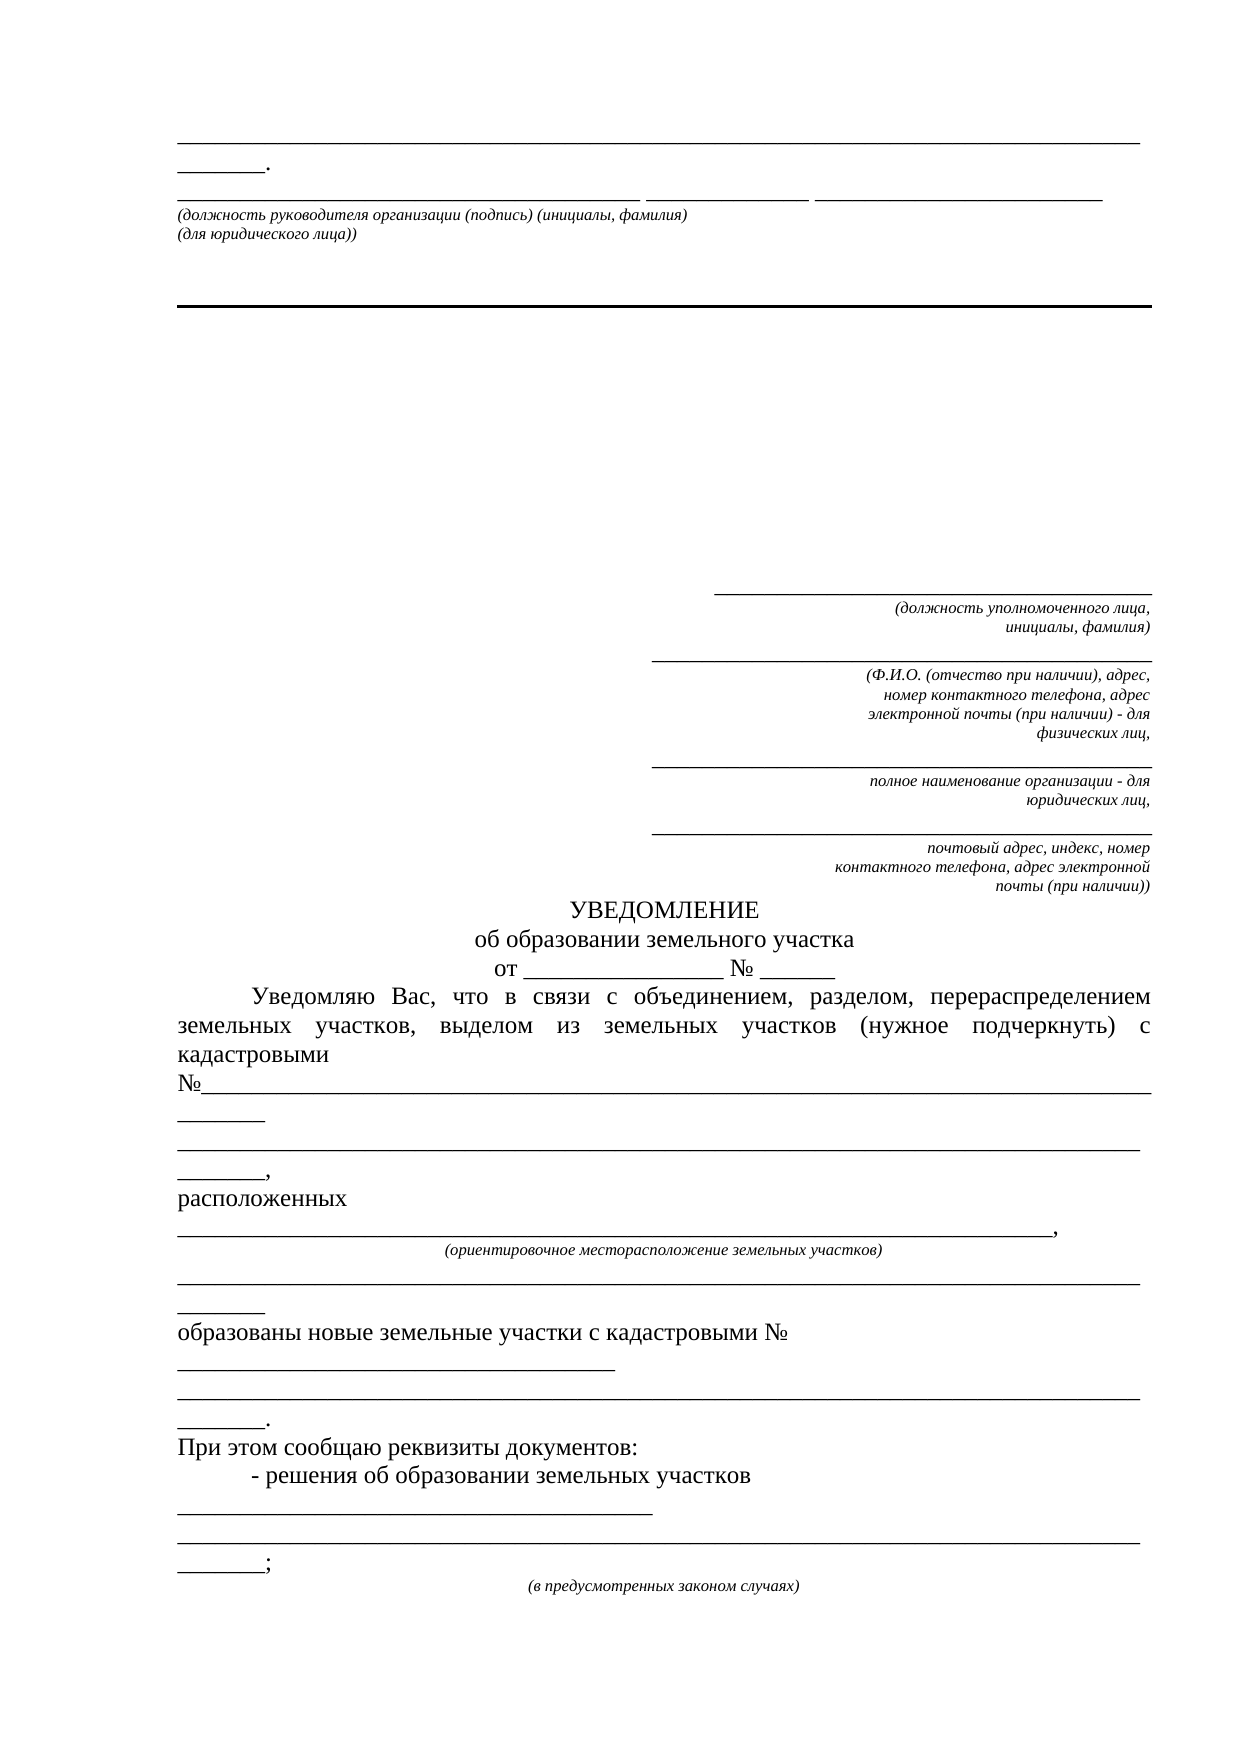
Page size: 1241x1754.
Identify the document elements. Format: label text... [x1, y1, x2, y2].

text об образовании земельного участка [177, 924, 1152, 953]
text _____________________________________ _____________ _______________________ [177, 176, 1152, 204]
text ________________________________________ [177, 636, 1152, 665]
text образованы новые земельные участки с кадастровыми № ___________________________________ [177, 1317, 1152, 1374]
text физических лиц, [177, 723, 1152, 742]
text расположенных ______________________________________________________________________, [177, 1183, 1152, 1240]
text ________________________________________ [177, 742, 1152, 771]
text юридических лиц, [177, 790, 1152, 809]
text электронной почты (при наличии) - для [177, 703, 1152, 723]
text ____________________________________________________________________________________; [177, 1518, 1152, 1576]
text контактного телефона, адрес электронной [177, 857, 1152, 876]
text инициалы, фамилия) [177, 617, 1152, 636]
text (в предусмотренных законом случаях) [177, 1576, 1152, 1595]
text (ориентировочное месторасположение земельных участков) [177, 1240, 1152, 1259]
text ________________________________________ [177, 809, 1152, 838]
text (Ф.И.О. (отчество при наличии), адрес, [177, 665, 1152, 684]
text (должность уполномоченного лица, [177, 598, 1152, 617]
text почтовый адрес, индекс, номер [177, 838, 1152, 857]
text (должность руководителя организации (подпись) (инициалы, фамилия) [177, 204, 1152, 223]
text ____________________________________________________________________________________. [177, 118, 1152, 176]
text УВЕДОМЛЕНИЕ [177, 895, 1152, 924]
text ____________________________________________________________________________________ [177, 1259, 1152, 1317]
text номер контактного телефона, адрес [177, 684, 1152, 703]
text почты (при наличии)) [177, 876, 1152, 895]
text - решения об образовании земельных участков ______________________________________ [177, 1461, 1152, 1518]
text (для юридического лица)) [177, 223, 1152, 243]
text ____________________________________________________________________________________. [177, 1374, 1152, 1432]
text Уведомляю Вас, что в связи с объединением, разделом, перераспределением земельных участков, выделом из земельных участков (нужное подчеркнуть) с кадастровыми №___________________________________________________________________________________ [177, 981, 1152, 1125]
text от ________________ № ______ [177, 953, 1152, 981]
text ____________________________________________________________________________________, [177, 1125, 1152, 1183]
text ___________________________________ [177, 569, 1152, 598]
text полное наименование организации - для [177, 771, 1152, 790]
text При этом сообщаю реквизиты документов: [177, 1432, 1152, 1461]
